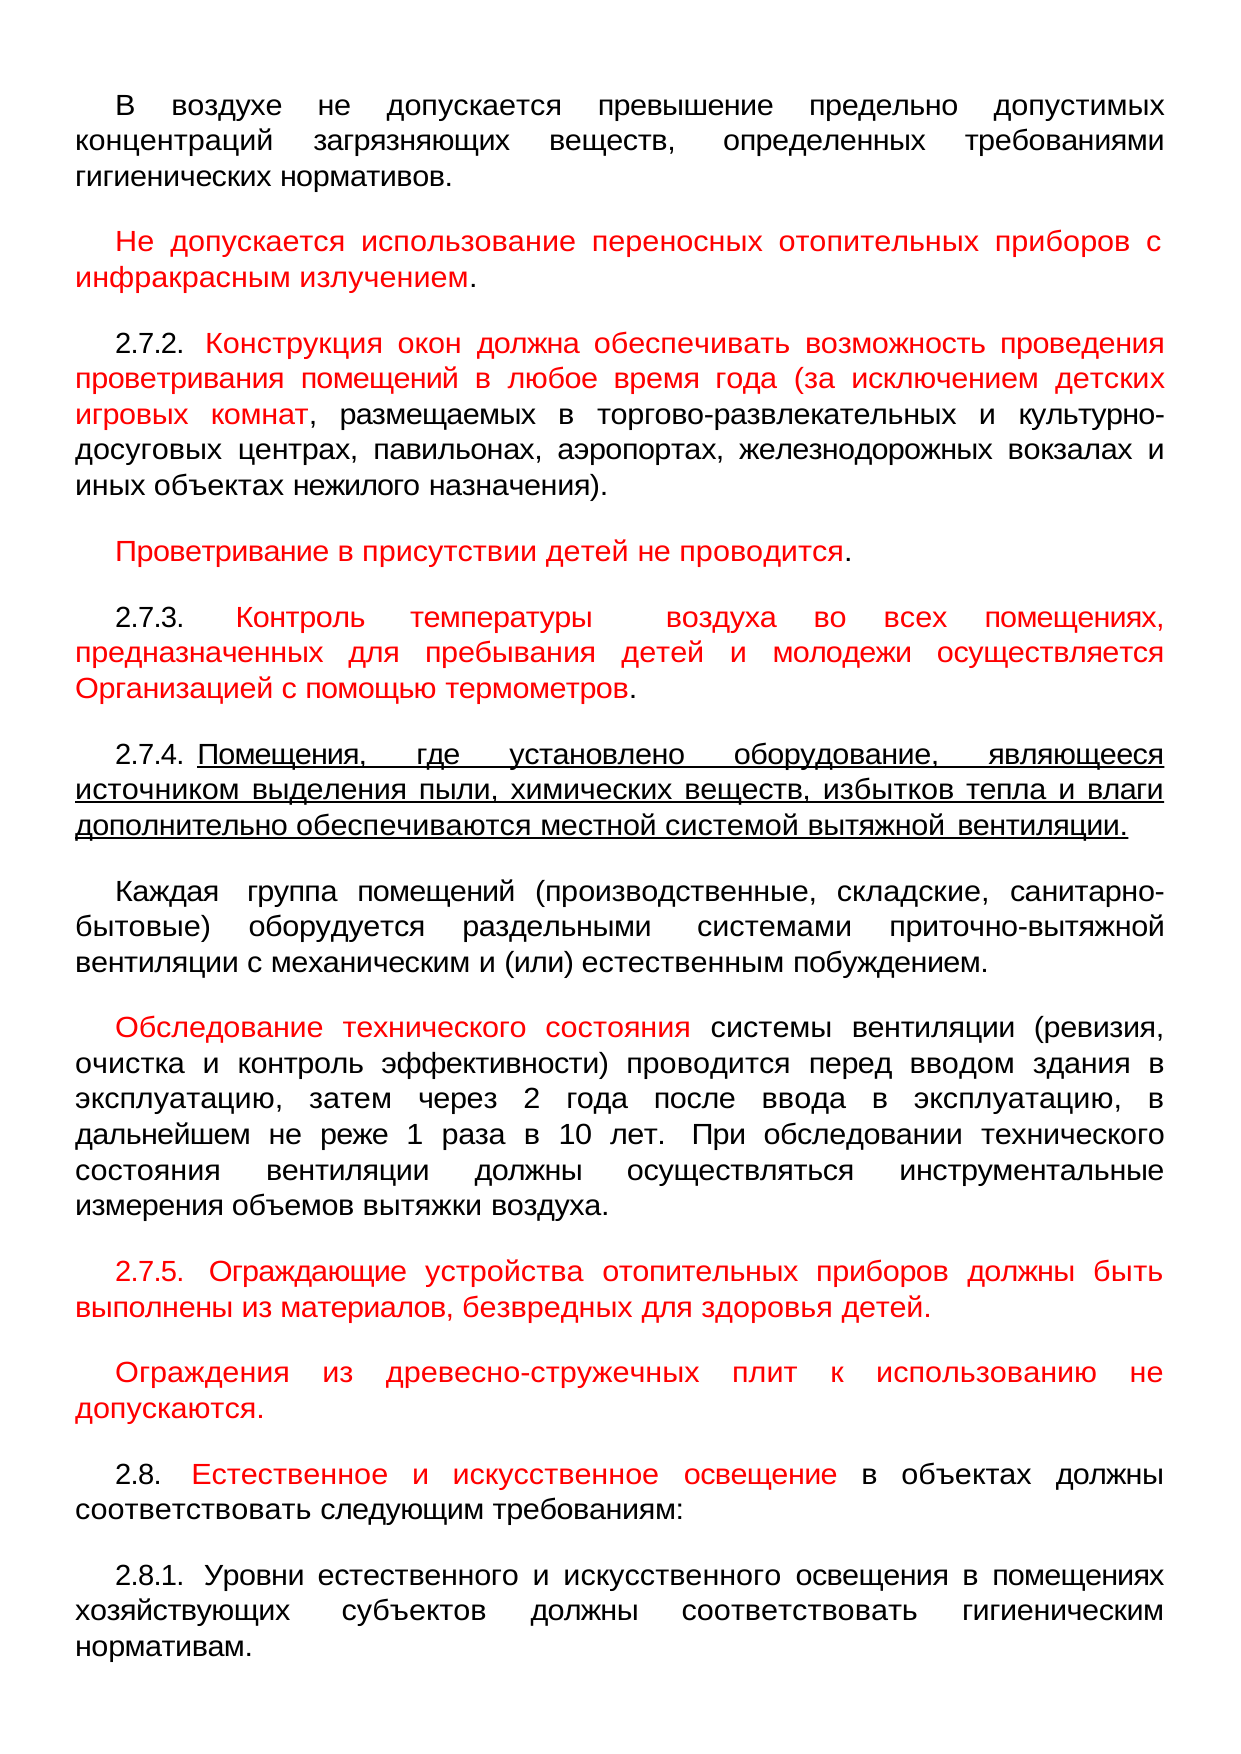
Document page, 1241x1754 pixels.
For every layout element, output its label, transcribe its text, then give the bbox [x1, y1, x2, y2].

list Контроль температуры воздуха во всех помещениях, предназначенных для пребывания детей и молодежи осуществляется Организацией с помощью термометров. [75, 600, 1164, 704]
text Обследование технического состояния системы вентиляции (ревизия, очистка и контроль эффективности) проводится перед вводом здания в эксплуатацию, затем через 2 года после ввода в эксплуатацию, в дальнейшем не реже 1 раза в 10 лет. При обследовании технического состояния вентиляции должны осуществляться инструментальные измерения объемов вытяжки воздуха. [75, 1010, 1164, 1222]
list Уровни естественного и искусственного освещения в помещениях хозяйствующих субъектов должны соответствовать гигиеническим нормативам. [75, 1558, 1164, 1662]
list Естественное и искусственное освещение в объектах должны соответствовать следующим требованиям: [75, 1457, 1163, 1526]
text Не допускается использование переносных отопительных приборов с инфракрасным излучением. [75, 224, 1163, 293]
list Помещения, где установлено оборудование, являющееся источником выделения пыли, химических веществ, избытков тепла и влаги дополнительно обеспечиваются местной системой вытяжной вентиляции. [75, 803, 1164, 841]
text Проветривание в присутствии детей не проводится. [115, 534, 1178, 567]
text В воздухе не допускается превышение предельно допустимых концентраций загрязняющих веществ, определенных требованиями гигиенических нормативов. [75, 88, 1165, 192]
text Ограждения из древесно-стружечных плит к использованию не допускаются. [75, 1355, 1164, 1424]
list Помещения, где установлено оборудование, являющееся источником выделения пыли, химических веществ, избытков тепла и влаги дополнительно обеспечиваются местной системой вытяжной вентиляции. [75, 737, 1164, 801]
text Каждая группа помещений (производственные, складские, санитарно- бытовые) оборудуется раздельными системами приточно-вытяжной вентиляции с механическим и (или) естественным побуждением. [75, 873, 1165, 978]
list Конструкция окон должна обеспечивать возможность проведения проветривания помещений в любое время года (за исключением детских игровых комнат, размещаемых в торгово-развлекательных и культурно- досуговых центрах, павильонах, аэропортах, железнодорожных вокзалах и иных объектах нежилого назначения). [75, 326, 1165, 501]
list Ограждающие устройства отопительных приборов должны быть выполнены из материалов, безвредных для здоровья детей. [75, 1254, 1163, 1323]
